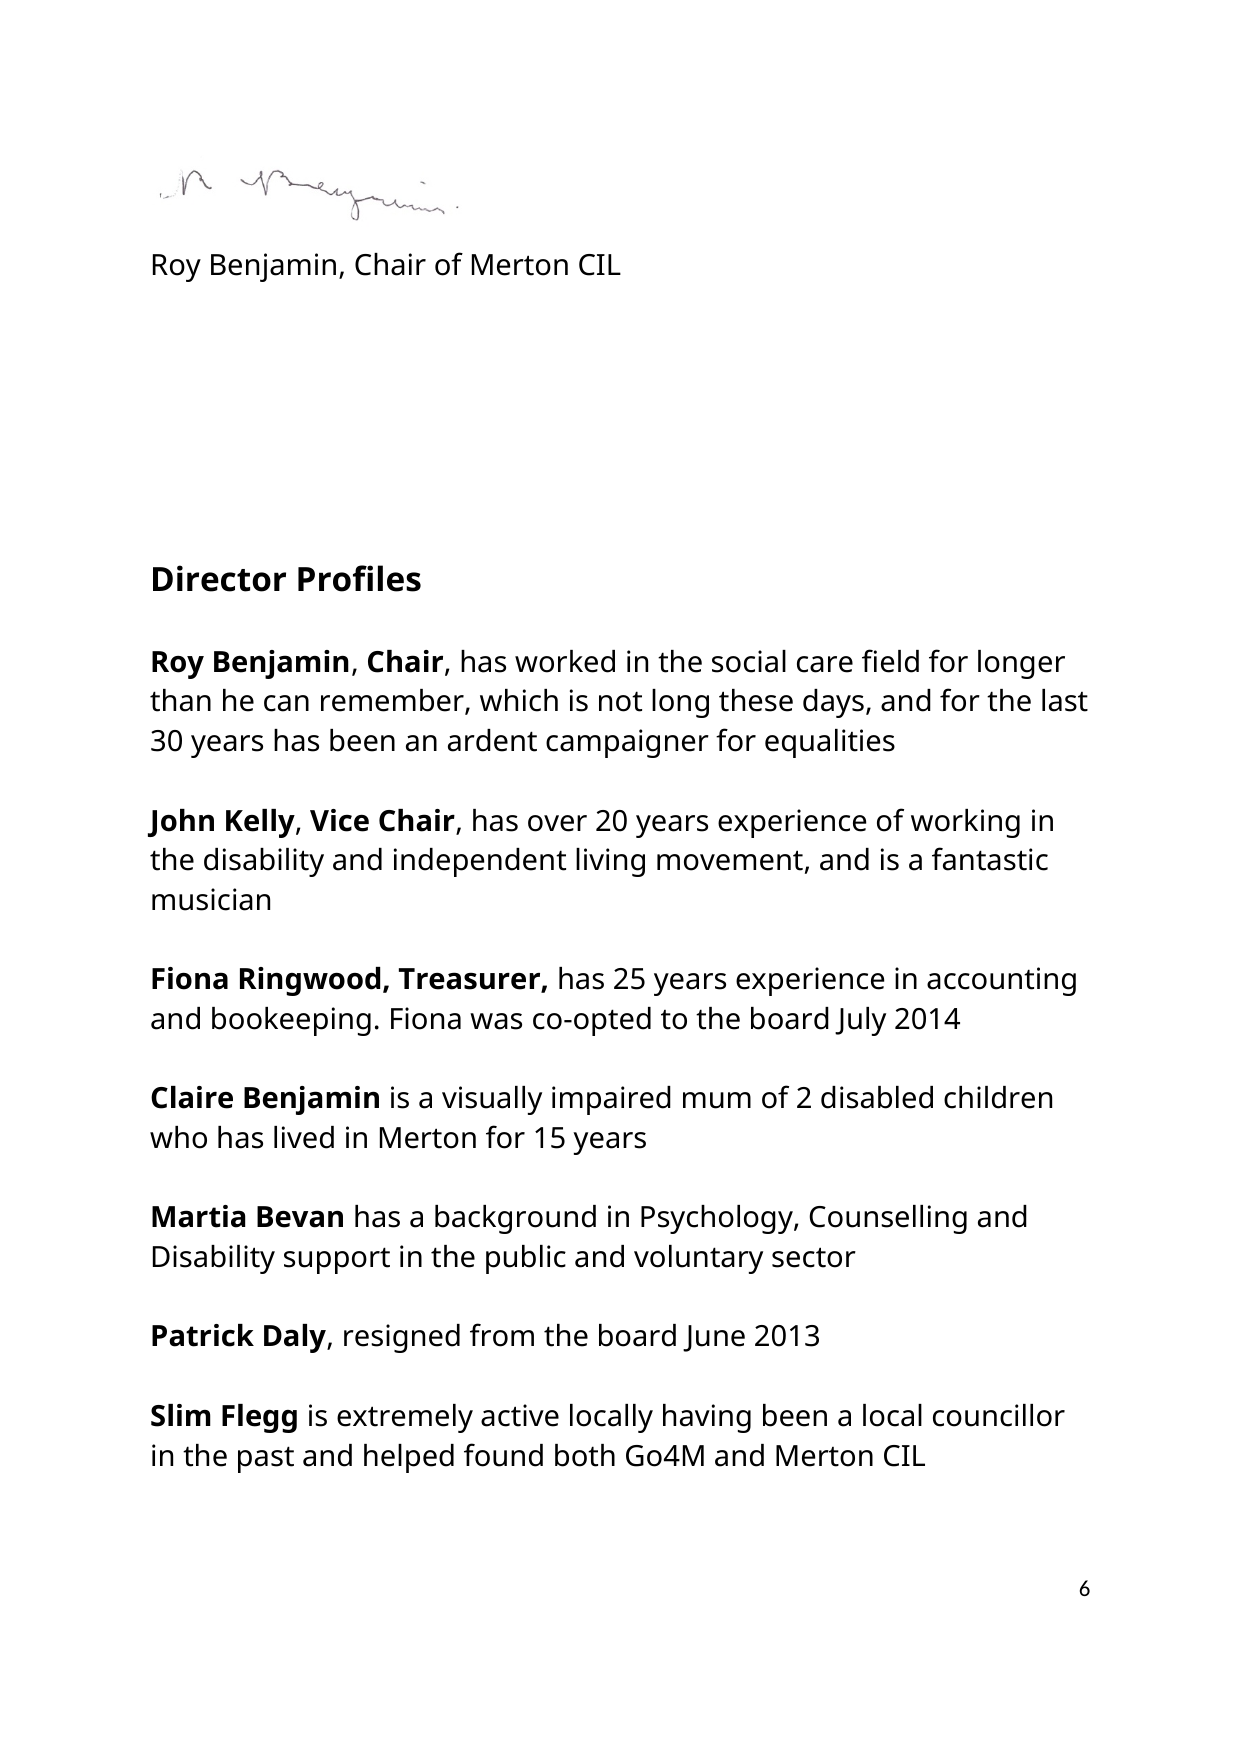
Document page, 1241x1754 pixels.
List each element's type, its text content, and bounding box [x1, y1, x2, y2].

text John Kelly, Vice Chair, has over 20 years experience of working in the disability and independent living movement, and is a fantastic musician [150, 800, 1090, 919]
text Fiona Ringwood, Treasurer, has 25 years experience in accounting and bookeeping. Fiona was co-opted to the board July 2014 [150, 958, 1090, 1038]
text Director Profiles [150, 556, 1090, 601]
text Roy Benjamin, Chair of Merton CIL [150, 244, 1090, 283]
text Martia Bevan has a background in Psychology, Counselling and Disability support in the public and voluntary sector [150, 1197, 1090, 1276]
text Slim Flegg is extremely active locally having been a local councillor in the past and helped found both Go4M and Merton CIL [150, 1395, 1090, 1474]
text Claire Benjamin is a visually impaired mum of 2 disabled children who has lived in Merton for 15 years [150, 1078, 1090, 1157]
picture [150, 150, 464, 244]
text Patrick Daly, resigned from the board June 2013 [150, 1316, 1090, 1355]
text Roy Benjamin, Chair, has worked in the social care field for longer than he can remember, which is not long these days, and for the last 30 years has been an ardent campaigner for equalities [150, 641, 1090, 760]
